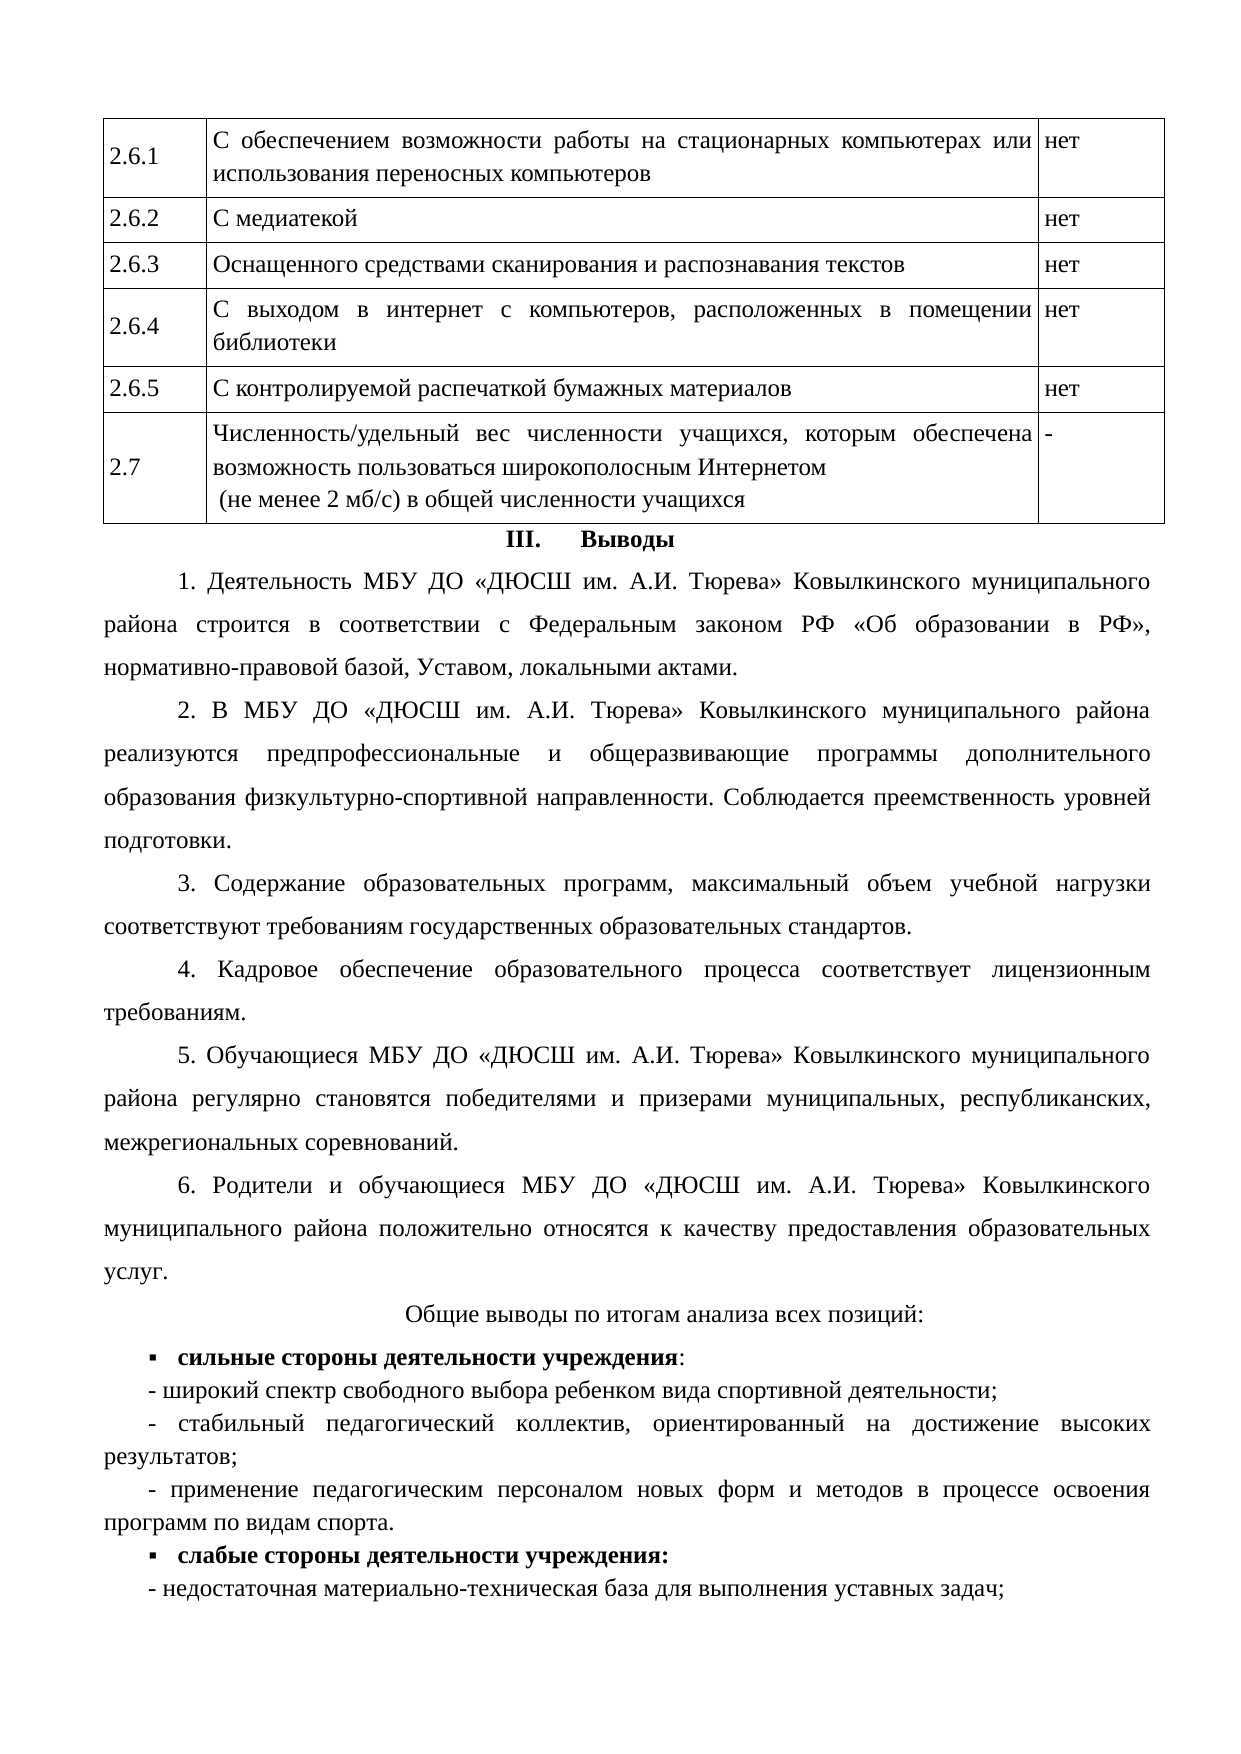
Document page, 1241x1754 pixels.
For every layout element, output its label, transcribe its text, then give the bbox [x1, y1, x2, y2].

text 2. В МБУ ДО «ДЮСШ им. А.И. Тюрева» Ковылкинского муниципального района реализуются предпрофессиональные и общеразвивающие программы дополнительного образования физкультурно-спортивной направленности. Соблюдается преемственность уровней подготовки. [103, 695, 1152, 853]
text 6. Родители и обучающиеся МБУ ДО «ДЮСШ им. А.И. Тюрева» Ковылкинского муниципального района положительно относятся к качеству предоставления образовательных услуг. [103, 1170, 1152, 1285]
text 5. Обучающиеся МБУ ДО «ДЮСШ им. А.И. Тюрева» Ковылкинского муниципального района регулярно становятся победителями и призерами муниципальных, республиканских, межрегиональных соревнований. [103, 1040, 1152, 1155]
table_cell нет [1039, 243, 1164, 288]
table_cell С контролируемой распечаткой бумажных материалов [207, 367, 1038, 412]
text - стабильный педагогический коллектив, ориентированный на достижение высоких результатов; [103, 1408, 1152, 1470]
table_cell С выходом в интернет с компьютеров, расположенных в помещении библиотеки [207, 289, 1038, 366]
table_cell нет [1039, 367, 1164, 412]
table_cell 2.6.5 [104, 367, 206, 412]
list сильные стороны деятельности учреждения: [103, 1342, 1152, 1371]
text 3. Содержание образовательных программ, максимальный объем учебной нагрузки соответствуют требованиям государственных образовательных стандартов. [103, 868, 1152, 940]
list Выводы [28, 524, 1152, 553]
list слабые стороны деятельности учреждения: [103, 1540, 1152, 1569]
text 4. Кадровое обеспечение образовательного процесса соответствует лицензионным требованиям. [103, 954, 1152, 1026]
table_cell 2.6.2 [104, 198, 206, 242]
text - применение педагогическим персоналом новых форм и методов в процессе освоения программ по видам спорта. [103, 1474, 1152, 1536]
text - недостаточная материально-техническая база для выполнения уставных задач; [103, 1573, 1152, 1602]
table_cell 2.7 [104, 413, 206, 523]
table_cell 2.6.1 [104, 119, 206, 197]
table_cell - [1039, 413, 1164, 523]
table_cell нет [1039, 119, 1164, 197]
table_cell С обеспечением возможности работы на стационарных компьютерах или использования переносных компьютеров [207, 119, 1038, 197]
table_cell нет [1039, 289, 1164, 366]
text - широкий спектр свободного выбора ребенком вида спортивной деятельности; [103, 1375, 1152, 1404]
table_cell нет [1039, 198, 1164, 242]
text Общие выводы по итогам анализа всех позиций: [103, 1299, 1152, 1328]
table_cell Оснащенного средствами сканирования и распознавания текстов [207, 243, 1038, 288]
table_cell 2.6.4 [104, 289, 206, 366]
table_cell С медиатекой [207, 198, 1038, 242]
table_cell 2.6.3 [104, 243, 206, 288]
text 1. Деятельность МБУ ДО «ДЮСШ им. А.И. Тюрева» Ковылкинского муниципального района строится в соответствии с Федеральным законом РФ «Об образовании в РФ», нормативно-правовой базой, Уставом, локальными актами. [103, 566, 1152, 681]
table_cell Численность/удельный вес численности учащихся, которым обеспечена возможность пользоваться широкополосным Интернетом (не менее 2 мб/c) в общей численности учащихся [207, 413, 1038, 523]
